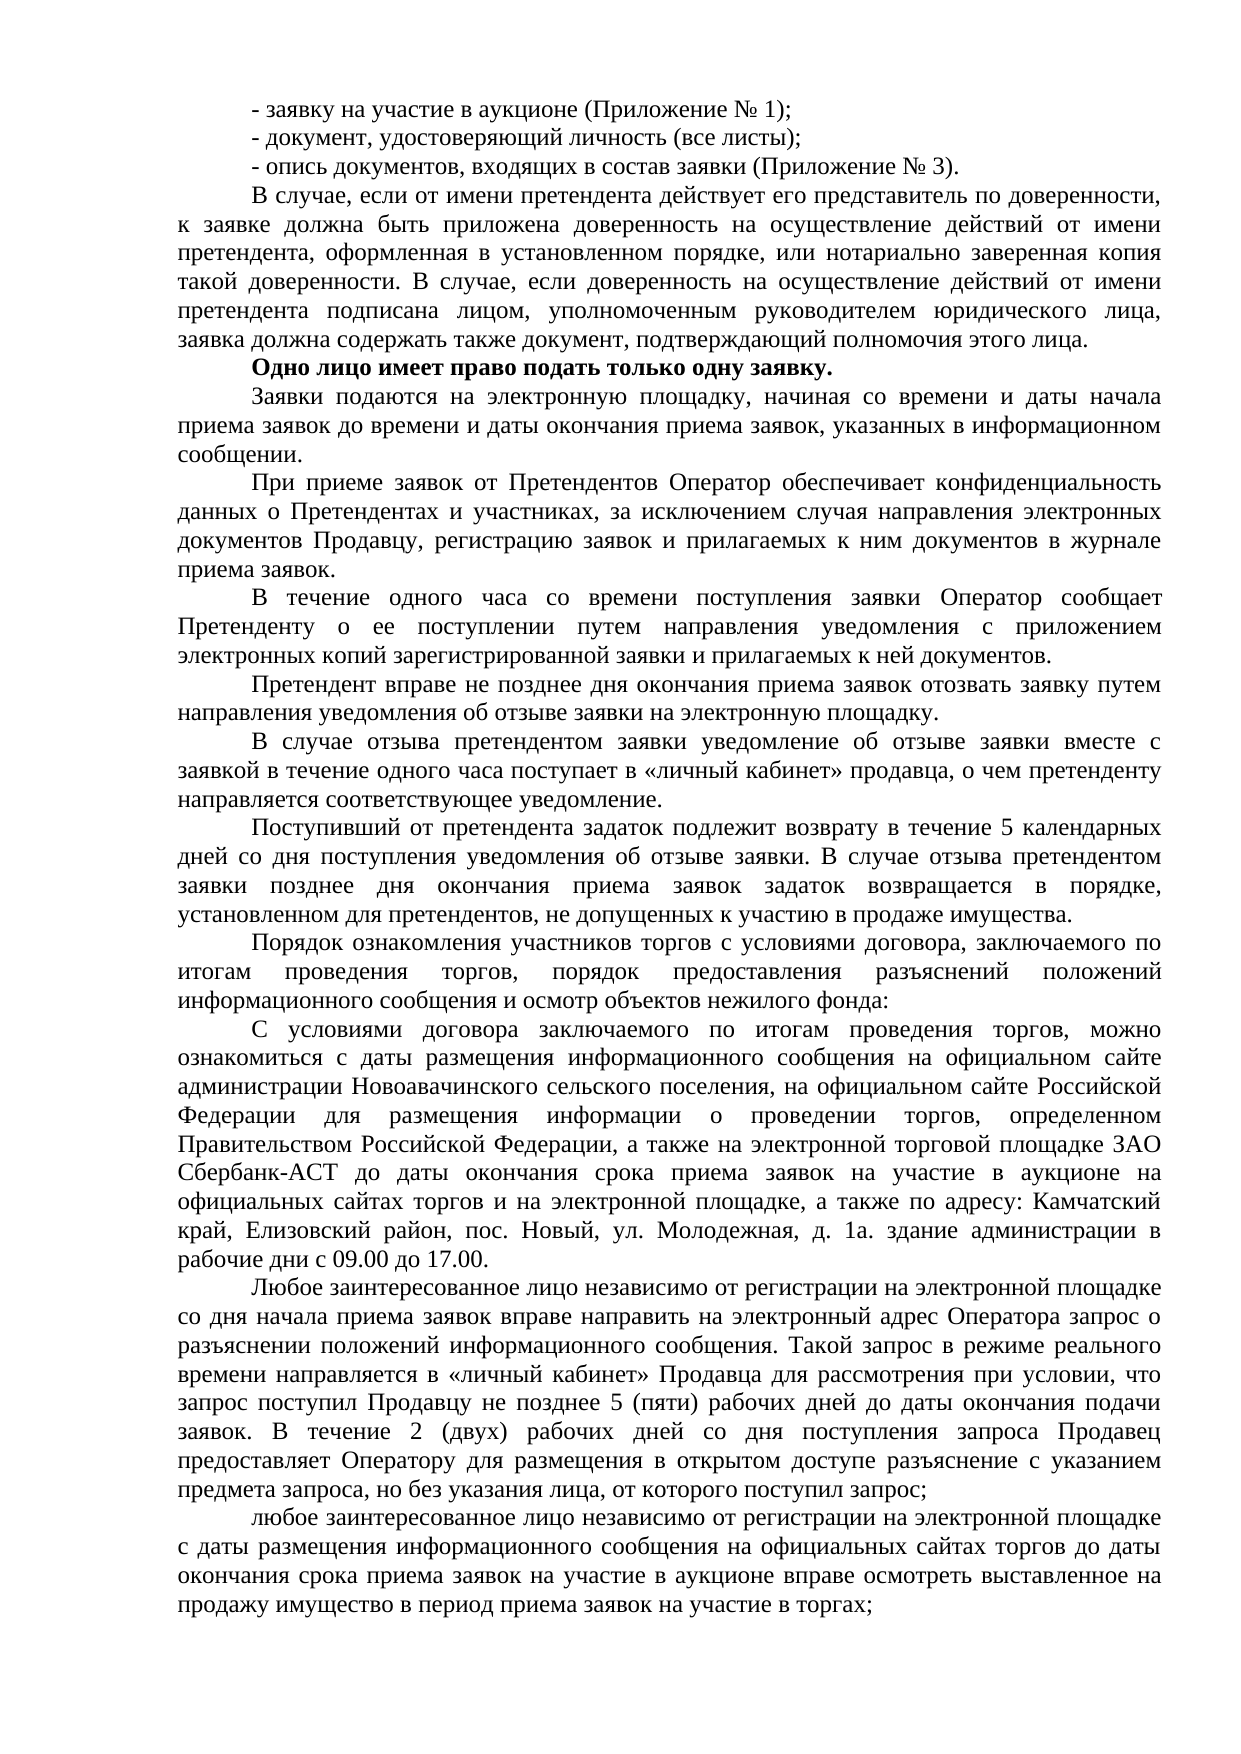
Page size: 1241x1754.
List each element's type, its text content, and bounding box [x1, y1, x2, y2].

text Порядок ознакомления участников торгов с условиями договора, заключаемого по итогам проведения торгов, порядок предоставления разъяснений положений информационного сообщения и осмотр объектов нежилого фонда: [177, 927, 1162, 1014]
text При приеме заявок от Претендентов Оператор обеспечивает конфиденциальность данных о Претендентах и участниках, за исключением случая направления электронных документов Продавцу, регистрацию заявок и прилагаемых к ним документов в журнале приема заявок. [177, 467, 1162, 582]
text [177, 151, 1162, 180]
text Одно лицо имеет право подать только одну заявку. [177, 352, 1162, 381]
text В течение одного часа со времени поступления заявки Оператор сообщает Претенденту о ее поступлении путем направления уведомления с приложением электронных копий зарегистрированной заявки и прилагаемых к ней документов. [177, 582, 1162, 669]
text Поступивший от претендента задаток подлежит возврату в течение 5 календарных дней со дня поступления уведомления об отзыве заявки. В случае отзыва претендентом заявки позднее дня окончания приема заявок задаток возвращается в порядке, установленном для претендентов, не допущенных к участию в продаже имущества. [177, 812, 1162, 927]
text - заявку на участие в аукционе (Приложение № 1); [177, 94, 1162, 122]
text любое заинтересованное лицо независимо от регистрации на электронной площадке с даты размещения информационного сообщения на официальных сайтах торгов до даты окончания срока приема заявок на участие в аукционе вправе осмотреть выставленное на продажу имущество в период приема заявок на участие в торгах; [177, 1502, 1162, 1617]
text В случае отзыва претендентом заявки уведомление об отзыве заявки вместе с заявкой в течение одного часа поступает в «личный кабинет» продавца, о чем претенденту направляется соответствующее уведомление. [177, 726, 1162, 812]
text - документ, удостоверяющий личность (все листы); [177, 122, 1162, 151]
text Любое заинтересованное лицо независимо от регистрации на электронной площадке со дня начала приема заявок вправе направить на электронный адрес Оператора запрос о разъяснении положений информационного сообщения. Такой запрос в режиме реального времени направляется в «личный кабинет» Продавца для рассмотрения при условии, что запрос поступил Продавцу не позднее 5 (пяти) рабочих дней до даты окончания подачи заявок. В течение 2 (двух) рабочих дней со дня поступления запроса Продавец предоставляет Оператору для размещения в открытом доступе разъяснение с указанием предмета запроса, но без указания лица, от которого поступил запрос; [177, 1272, 1162, 1502]
text Претендент вправе не позднее дня окончания приема заявок отозвать заявку путем направления уведомления об отзыве заявки на электронную площадку. [177, 669, 1162, 726]
text С условиями договора заключаемого по итогам проведения торгов, можно ознакомиться с даты размещения информационного сообщения на официальном сайте администрации Новоавачинского сельского поселения, на официальном сайте Российской Федерации для размещения информации о проведении торгов, определенном Правительством Российской Федерации, а также на электронной торговой площадке ЗАО Сбербанк-АСТ до даты окончания срока приема заявок на участие в аукционе на официальных сайтах торгов и на электронной площадке, а также по адресу: Камчатский край, Елизовский район, пос. Новый, ул. Молодежная, д. 1а. здание администрации в рабочие дни с 09.00 до 17.00. [177, 1014, 1162, 1272]
text Заявки подаются на электронную площадку, начиная со времени и даты начала приема заявок до времени и даты окончания приема заявок, указанных в информационном сообщении. [177, 381, 1162, 467]
text В случае, если от имени претендента действует его представитель по доверенности, к заявке должна быть приложена доверенность на осуществление действий от имени претендента, оформленная в установленном порядке, или нотариально заверенная копия такой доверенности. В случае, если доверенность на осуществление действий от имени претендента подписана лицом, уполномоченным руководителем юридического лица, заявка должна содержать также документ, подтверждающий полномочия этого лица. [177, 180, 1162, 352]
